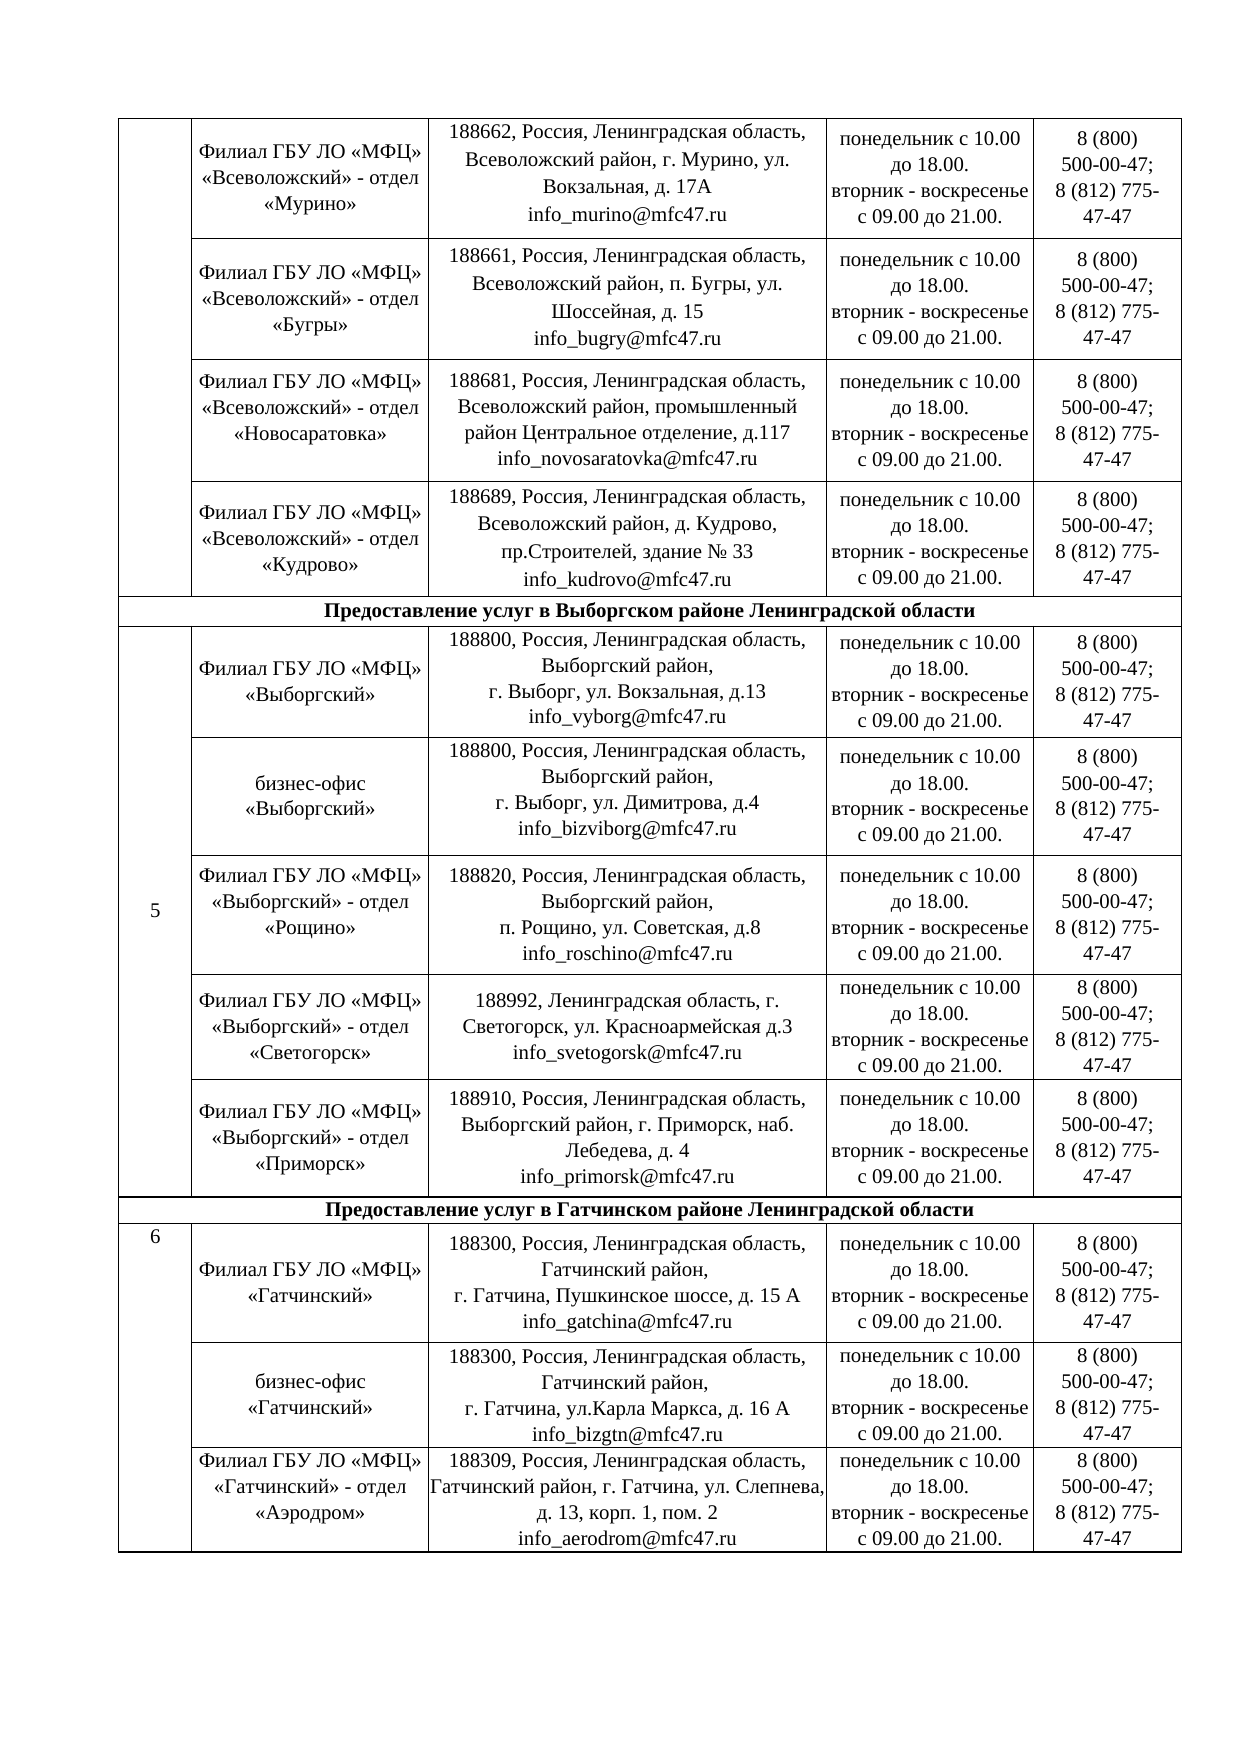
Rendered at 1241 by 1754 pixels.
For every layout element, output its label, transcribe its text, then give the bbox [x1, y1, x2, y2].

table_cell бизнес-офис «Выборгский» [192, 738, 428, 855]
table_cell 188689, Россия, Ленинградская область, Всеволожский район, д. Кудрово, пр.Строителей, здание № 33 info_kudrovo@mfc47.ru [429, 482, 826, 596]
table_cell понедельник с 10.00 до 18.00. вторник - воскресенье с 09.00 до 21.00. [827, 1080, 1033, 1196]
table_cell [827, 1448, 1033, 1551]
table_cell 8 (800) 500-00-47; 8 (812) 775- 47-47 [1034, 1080, 1181, 1196]
table_cell понедельник с 10.00 до 18.00. вторник - воскресенье с 09.00 до 21.00. [827, 738, 1033, 855]
table_cell 8 (800) 500-00-47; 8 (812) 775- 47-47 [1034, 239, 1181, 359]
table_cell 8 (800) 500-00-47; 8 (812) 775- 47-47 [1034, 738, 1181, 855]
table_cell понедельник с 10.00 до 18.00. вторник - воскресенье с 09.00 до 21.00. [827, 856, 1033, 974]
table_cell 188300, Россия, Ленинградская область, Гатчинский район, г. Гатчина, Пушкинское шоссе, д. 15 А info_gatchina@mfc47.ru [429, 1224, 826, 1342]
table_cell понедельник с 10.00 до 18.00. вторник - воскресенье с 09.00 до 21.00. [827, 360, 1033, 481]
table_cell Филиал ГБУ ЛО «МФЦ» «Гатчинский» [192, 1224, 428, 1342]
table_cell 188992, Ленинградская область, г. Светогорск, ул. Красноармейская д.3 info_svetogorsk@mfc47.ru [429, 975, 826, 1078]
table_cell 188681, Россия, Ленинградская область, Всеволожский район, промышленный район Центральное отделение, д.117 info_novosaratovka@mfc47.ru [429, 360, 826, 481]
table_cell Предоставление услуг в Гатчинском районе Ленинградской области [119, 1198, 1181, 1223]
table_cell Филиал ГБУ ЛО «МФЦ» «Всеволожский» - отдел «Бугры» [192, 239, 428, 359]
table_cell 8 (800) 500-00-47; 8 (812) 775- 47-47 [1034, 1224, 1181, 1342]
table_cell бизнес-офис «Гатчинский» [192, 1343, 428, 1447]
table_cell 8 (800) 500-00-47; 8 (812) 775- 47-47 [1034, 856, 1181, 974]
table_cell 188910, Россия, Ленинградская область, Выборгский район, г. Приморск, наб. Лебедева, д. 4 info_primorsk@mfc47.ru [429, 1080, 826, 1196]
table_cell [827, 119, 1033, 237]
table_cell Предоставление услуг в Выборгском районе Ленинградской области [119, 597, 1181, 626]
table_cell Филиал ГБУ ЛО «МФЦ» «Выборгский» - отдел «Рощино» [192, 856, 428, 974]
table_cell понедельник с 10.00 до 18.00. вторник - воскресенье с 09.00 до 21.00. [827, 239, 1033, 359]
table_cell 188662, Россия, Ленинградская область, Всеволожский район, г. Мурино, ул. Вокзальная, д. 17А info_murino@mfc47.ru [429, 119, 826, 237]
table_cell Филиал ГБУ ЛО «МФЦ» «Выборгский» [192, 627, 428, 737]
table_cell понедельник с 10.00 до 18.00. вторник - воскресенье с 09.00 до 21.00. [827, 975, 1033, 1078]
table_cell 188820, Россия, Ленинградская область, Выборгский район, п. Рощино, ул. Советская, д.8 info_roschino@mfc47.ru [429, 856, 826, 974]
table_cell 5 [119, 627, 191, 1196]
table_cell 8 (800) 500-00-47; 8 (812) 775- 47-47 [1034, 1343, 1181, 1447]
table_cell 188800, Россия, Ленинградская область, Выборгский район, г. Выборг, ул. Вокзальная, д.13 info_vyborg@mfc47.ru [429, 627, 826, 737]
table_cell Филиал ГБУ ЛО «МФЦ» «Всеволожский» - отдел «Кудрово» [192, 482, 428, 596]
table_cell Филиал ГБУ ЛО «МФЦ» «Выборгский» - отдел «Светогорск» [192, 975, 428, 1078]
table_cell Филиал ГБУ ЛО «МФЦ» «Гатчинский» - отдел «Аэродром» [192, 1448, 428, 1551]
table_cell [1034, 119, 1181, 237]
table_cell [1034, 1448, 1181, 1551]
table_cell 6 [119, 1224, 191, 1551]
table_cell понедельник с 10.00 до 18.00. вторник - воскресенье с 09.00 до 21.00. [827, 1224, 1033, 1342]
table_cell понедельник с 10.00 до 18.00. вторник - воскресенье с 09.00 до 21.00. [827, 1343, 1033, 1447]
table_cell 8 (800) 500-00-47; 8 (812) 775- 47-47 [1034, 627, 1181, 737]
table_cell Филиал ГБУ ЛО «МФЦ» «Выборгский» - отдел «Приморск» [192, 1080, 428, 1196]
table_cell 8 (800) 500-00-47; 8 (812) 775- 47-47 [1034, 975, 1181, 1078]
table_cell 8 (800) 500-00-47; 8 (812) 775- 47-47 [1034, 482, 1181, 596]
table_cell понедельник с 10.00 до 18.00. вторник - воскресенье с 09.00 до 21.00. [827, 482, 1033, 596]
table_cell 188661, Россия, Ленинградская область, Всеволожский район, п. Бугры, ул. Шоссейная, д. 15 info_bugry@mfc47.ru [429, 239, 826, 359]
table_cell понедельник с 10.00 до 18.00. вторник - воскресенье с 09.00 до 21.00. [827, 627, 1033, 737]
table_cell 8 (800) 500-00-47; 8 (812) 775- 47-47 [1034, 360, 1181, 481]
table_cell Филиал ГБУ ЛО «МФЦ» «Всеволожский» - отдел «Мурино» [192, 119, 428, 237]
table_cell Филиал ГБУ ЛО «МФЦ» «Всеволожский» - отдел «Новосаратовка» [192, 360, 428, 481]
table_cell 188800, Россия, Ленинградская область, Выборгский район, г. Выборг, ул. Димитрова, д.4 info_bizviborg@mfc47.ru [429, 738, 826, 855]
